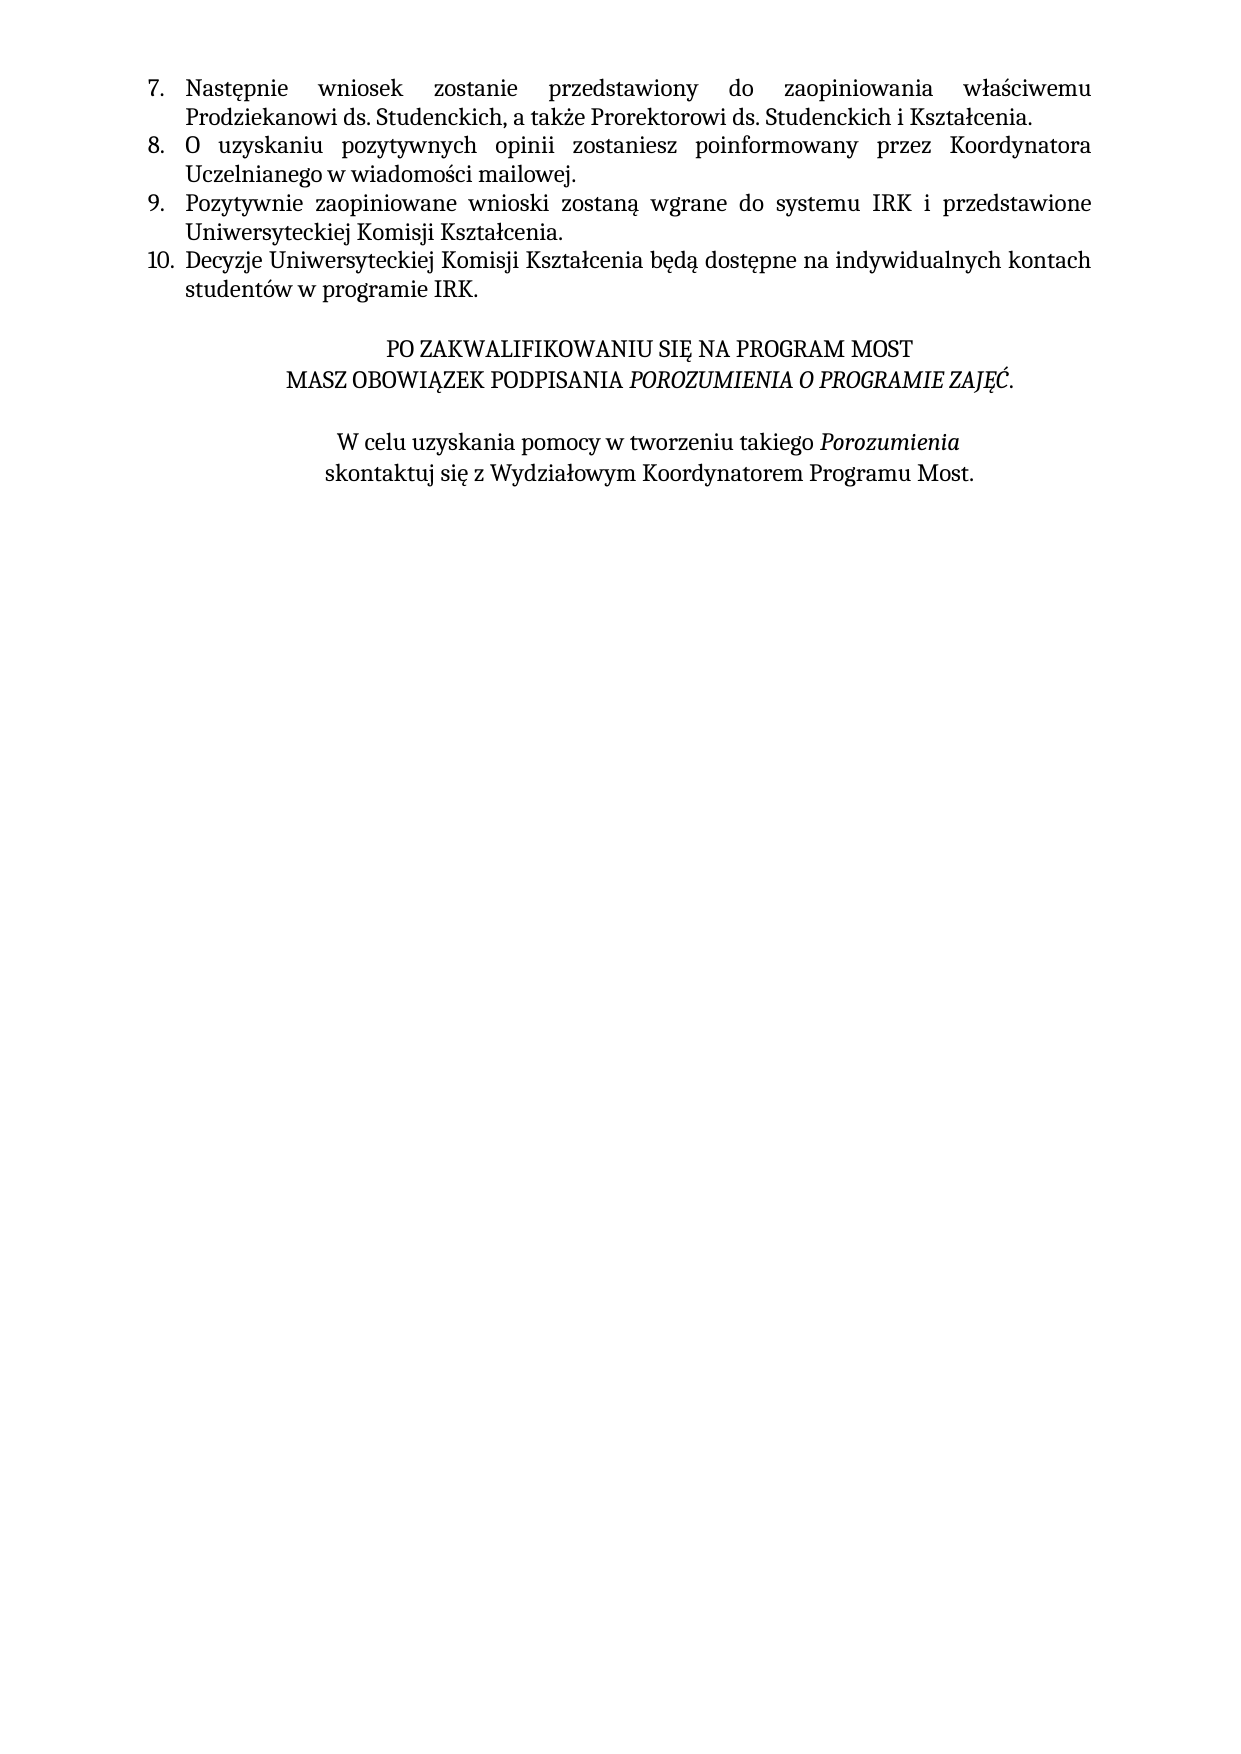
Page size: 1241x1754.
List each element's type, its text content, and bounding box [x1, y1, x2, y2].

list skontaktuj się z Wydziałowym Koordynatorem Programu Most. [207, 459, 1093, 488]
list Pozytywnie zaopiniowane wnioski zostaną wgrane do systemu IRK i przedstawione Uniwersyteckiej Komisji Kształcenia. [148, 189, 1093, 246]
list O uzyskaniu pozytywnych opinii zostaniesz poinformowany przez Koordynatora Uczelnianego w wiadomości mailowej. [148, 131, 1093, 189]
list Następnie wniosek zostanie przedstawiony do zaopiniowania właściwemu Prodziekanowi ds. Studenckich, a także Prorektorowi ds. Studenckich i Kształcenia. [148, 74, 1093, 131]
list PO ZAKWALIFIKOWANIU SIĘ NA PROGRAM MOST [207, 335, 1093, 364]
list MASZ OBOWIĄZEK PODPISANIA POROZUMIENIA O PROGRAMIE ZAJĘĆ. [207, 366, 1093, 395]
list W celu uzyskania pomocy w tworzeniu takiego Porozumienia [207, 428, 1093, 457]
list Decyzje Uniwersyteckiej Komisji Kształcenia będą dostępne na indywidualnych kontach studentów w programie IRK. [148, 246, 1093, 304]
